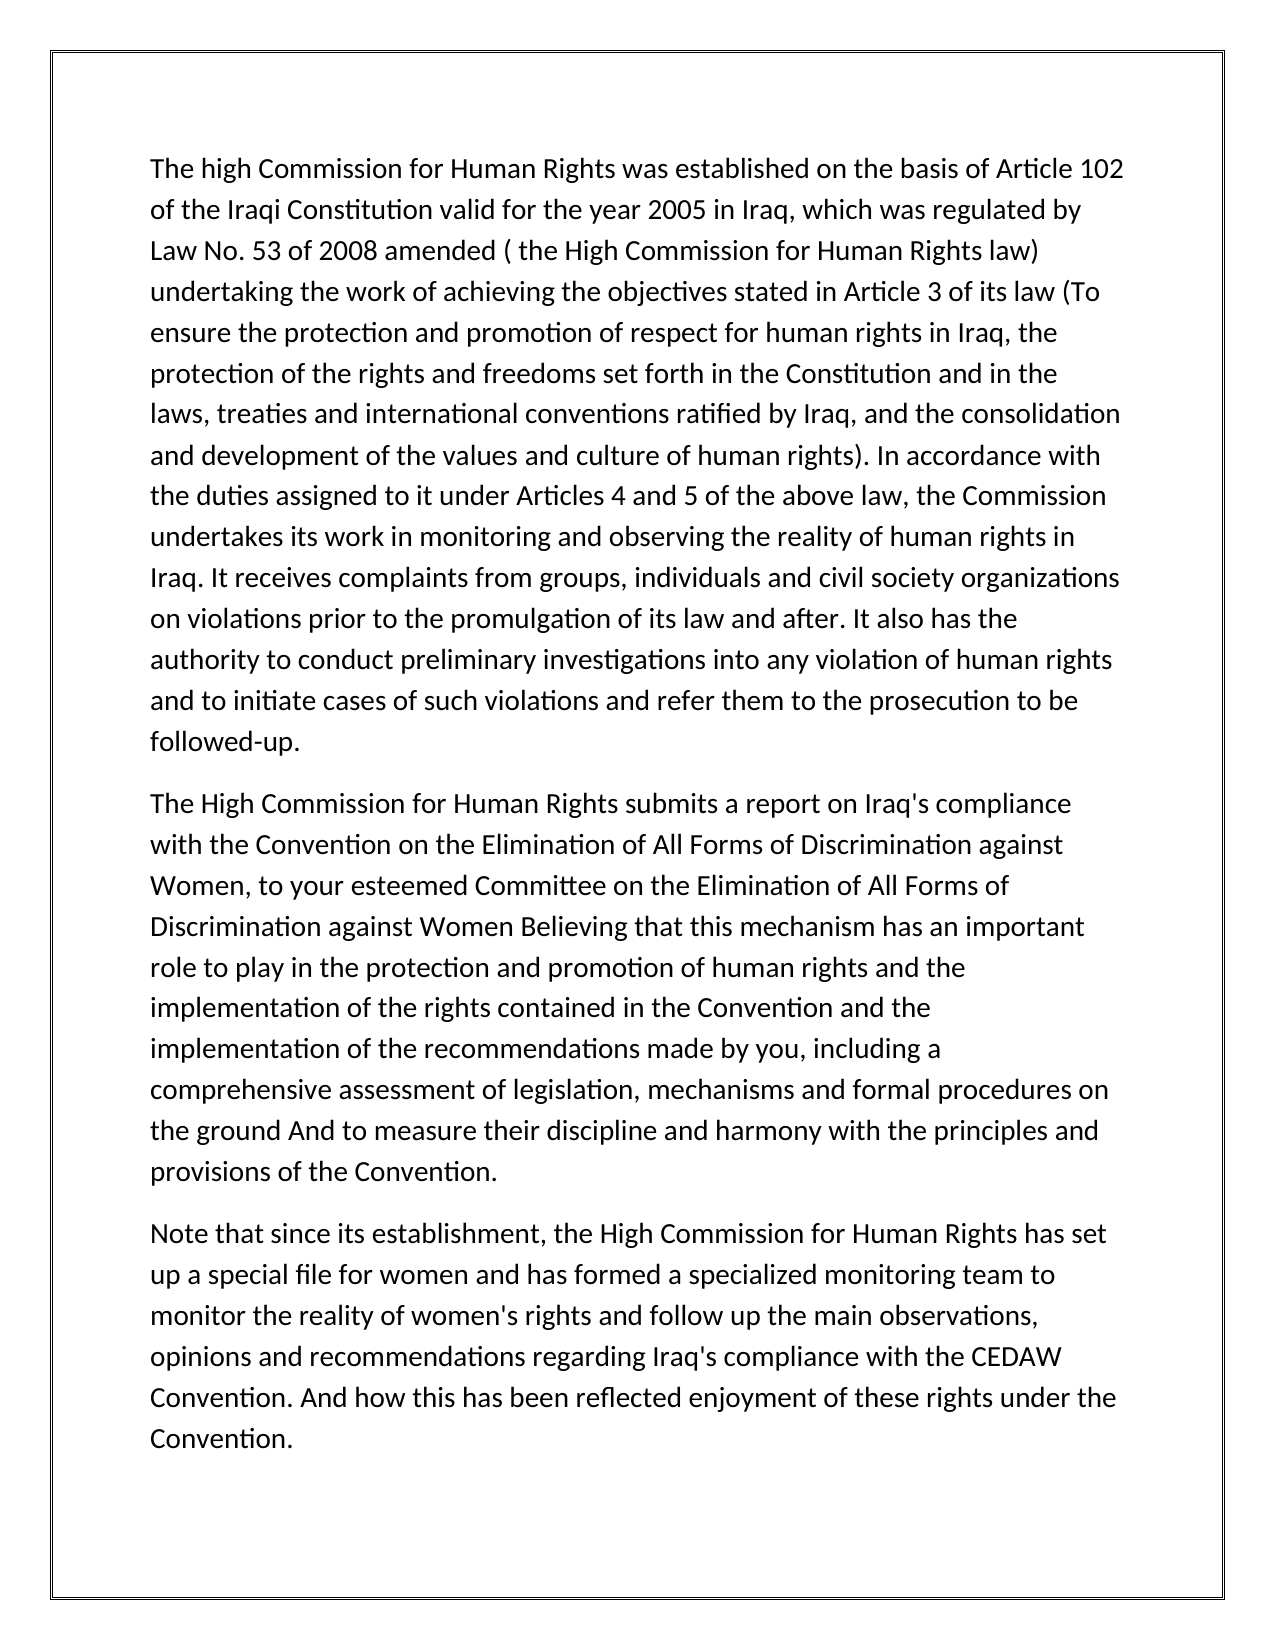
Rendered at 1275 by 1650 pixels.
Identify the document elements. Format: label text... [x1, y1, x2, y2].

text The high Commission for Human Rights was established on the basis of Article 102 of the Iraqi Constitution valid for the year 2005 in Iraq, which was regulated by Law No. 53 of 2008 amended ( the High Commission for Human Rights law) undertaking the work of achieving the objectives stated in Article 3 of its law (To ensure the protection and promotion of respect for human rights in Iraq, the protection of the rights and freedoms set forth in the Constitution and in the laws, treaties and international conventions ratified by Iraq, and the consolidation and development of the values ​​and culture of human rights). In accordance with the duties assigned to it under Articles 4 and 5 of the above law, the Commission undertakes its work in monitoring and observing the reality of human rights in Iraq. It receives complaints from groups, individuals and civil society organizations on violations prior to the promulgation of its law and after. It also has the authority to conduct preliminary investigations into any violation of human rights and to initiate cases of such violations and refer them to the prosecution to be followed-up. [150, 150, 1125, 759]
text The High Commission for Human Rights submits a report on Iraq's compliance with the Convention on the Elimination of All Forms of Discrimination against Women, to your esteemed Committee on the Elimination of All Forms of Discrimination against Women Believing that this mechanism has an important role to play in the protection and promotion of human rights and the implementation of the rights contained in the Convention and the implementation of the recommendations made by you, including a comprehensive assessment of legislation, mechanisms and formal procedures on the ground And to measure their discipline and harmony with the principles and provisions of the Convention. [150, 785, 1125, 1189]
text Note that since its establishment, the High Commission for Human Rights has set up a special file for women and has formed a specialized monitoring team to monitor the reality of women's rights and follow up the main observations, opinions and recommendations regarding Iraq's compliance with the CEDAW Convention. And how this has been reflected enjoyment of these rights under the Convention. [150, 1215, 1125, 1455]
